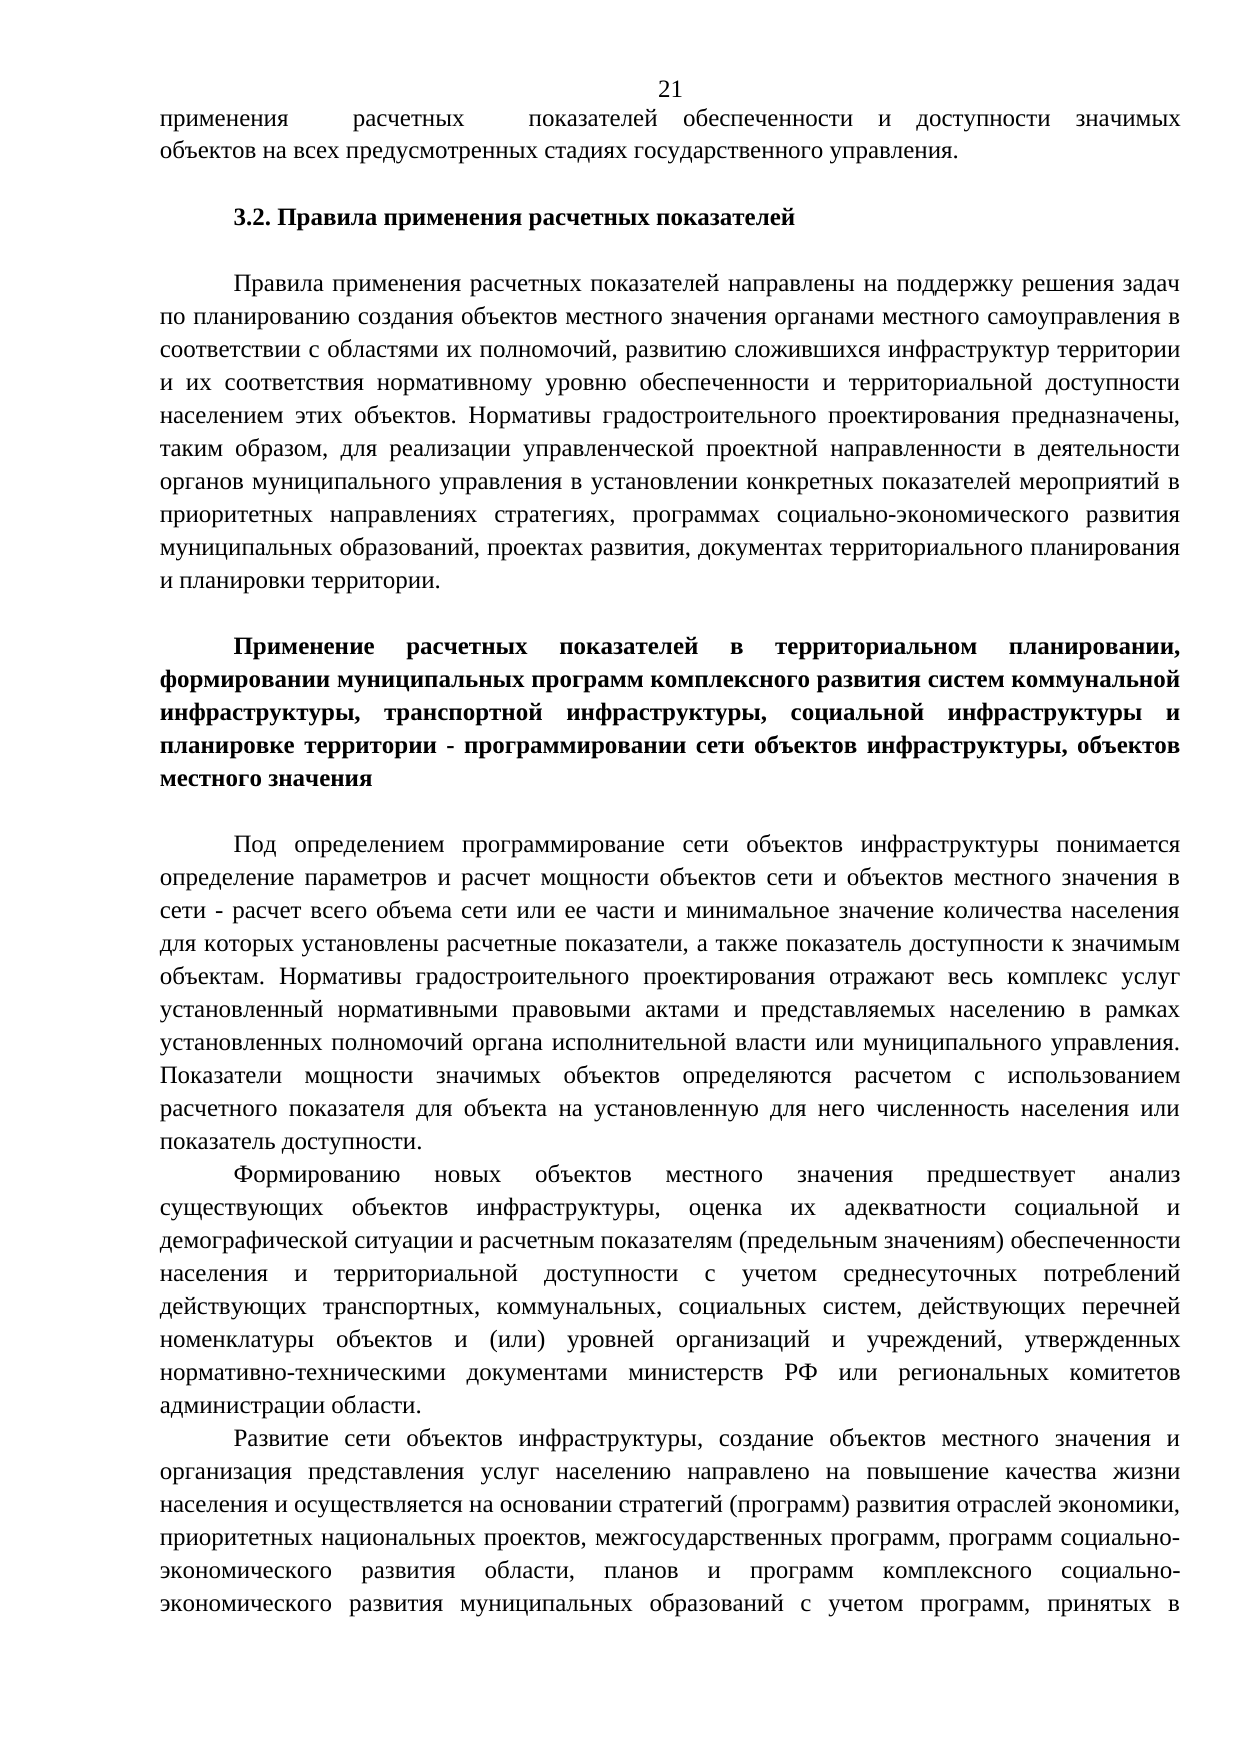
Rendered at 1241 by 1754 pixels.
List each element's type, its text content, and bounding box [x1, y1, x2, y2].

text 3.2. Правила применения расчетных показателей [159, 202, 1181, 230]
text Под определением программирование сети объектов инфраструктуры понимается определение параметров и расчет мощности объектов сети и объектов местного значения в сети - расчет всего объема сети или ее части и минимальное значение количества населения для которых установлены расчетные показатели, а также показатель доступности к значимым объектам. Нормативы градостроительного проектирования отражают весь комплекс услуг установленный нормативными правовыми актами и представляемых населению в рамках установленных полномочий органа исполнительной власти или муниципального управления. Показатели мощности значимых объектов определяются расчетом с использованием расчетного показателя для объекта на установленную для него численность населения или показатель доступности. [159, 829, 1181, 1155]
text Формированию новых объектов местного значения предшествует анализ существующих объектов инфраструктуры, оценка их адекватности социальной и демографической ситуации и расчетным показателям (предельным значениям) обеспеченности населения и территориальной доступности с учетом среднесуточных потреблений действующих транспортных, коммунальных, социальных систем, действующих перечней номенклатуры объектов и (или) уровней организаций и учреждений, утвержденных нормативно-техническими документами министерств РФ или региональных комитетов администрации области. [159, 1159, 1181, 1419]
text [159, 103, 1181, 164]
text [159, 1423, 1181, 1617]
text Правила применения расчетных показателей направлены на поддержку решения задач по планированию создания объектов местного значения органами местного самоуправления в соответствии с областями их полномочий, развитию сложившихся инфраструктур территории и их соответствия нормативному уровню обеспеченности и территориальной доступности населением этих объектов. Нормативы градостроительного проектирования предназначены, таким образом, для реализации управленческой проектной направленности в деятельности органов муниципального управления в установлении конкретных показателей мероприятий в приоритетных направлениях стратегиях, программах социально-экономического развития муниципальных образований, проектах развития, документах территориального планирования и планировки территории. [159, 268, 1181, 594]
text Применение расчетных показателей в территориальном планировании, формировании муниципальных программ комплексного развития систем коммунальной инфраструктуры, транспортной инфраструктуры, социальной инфраструктуры и планировке территории - программировании сети объектов инфраструктуры, объектов местного значения [159, 631, 1181, 792]
